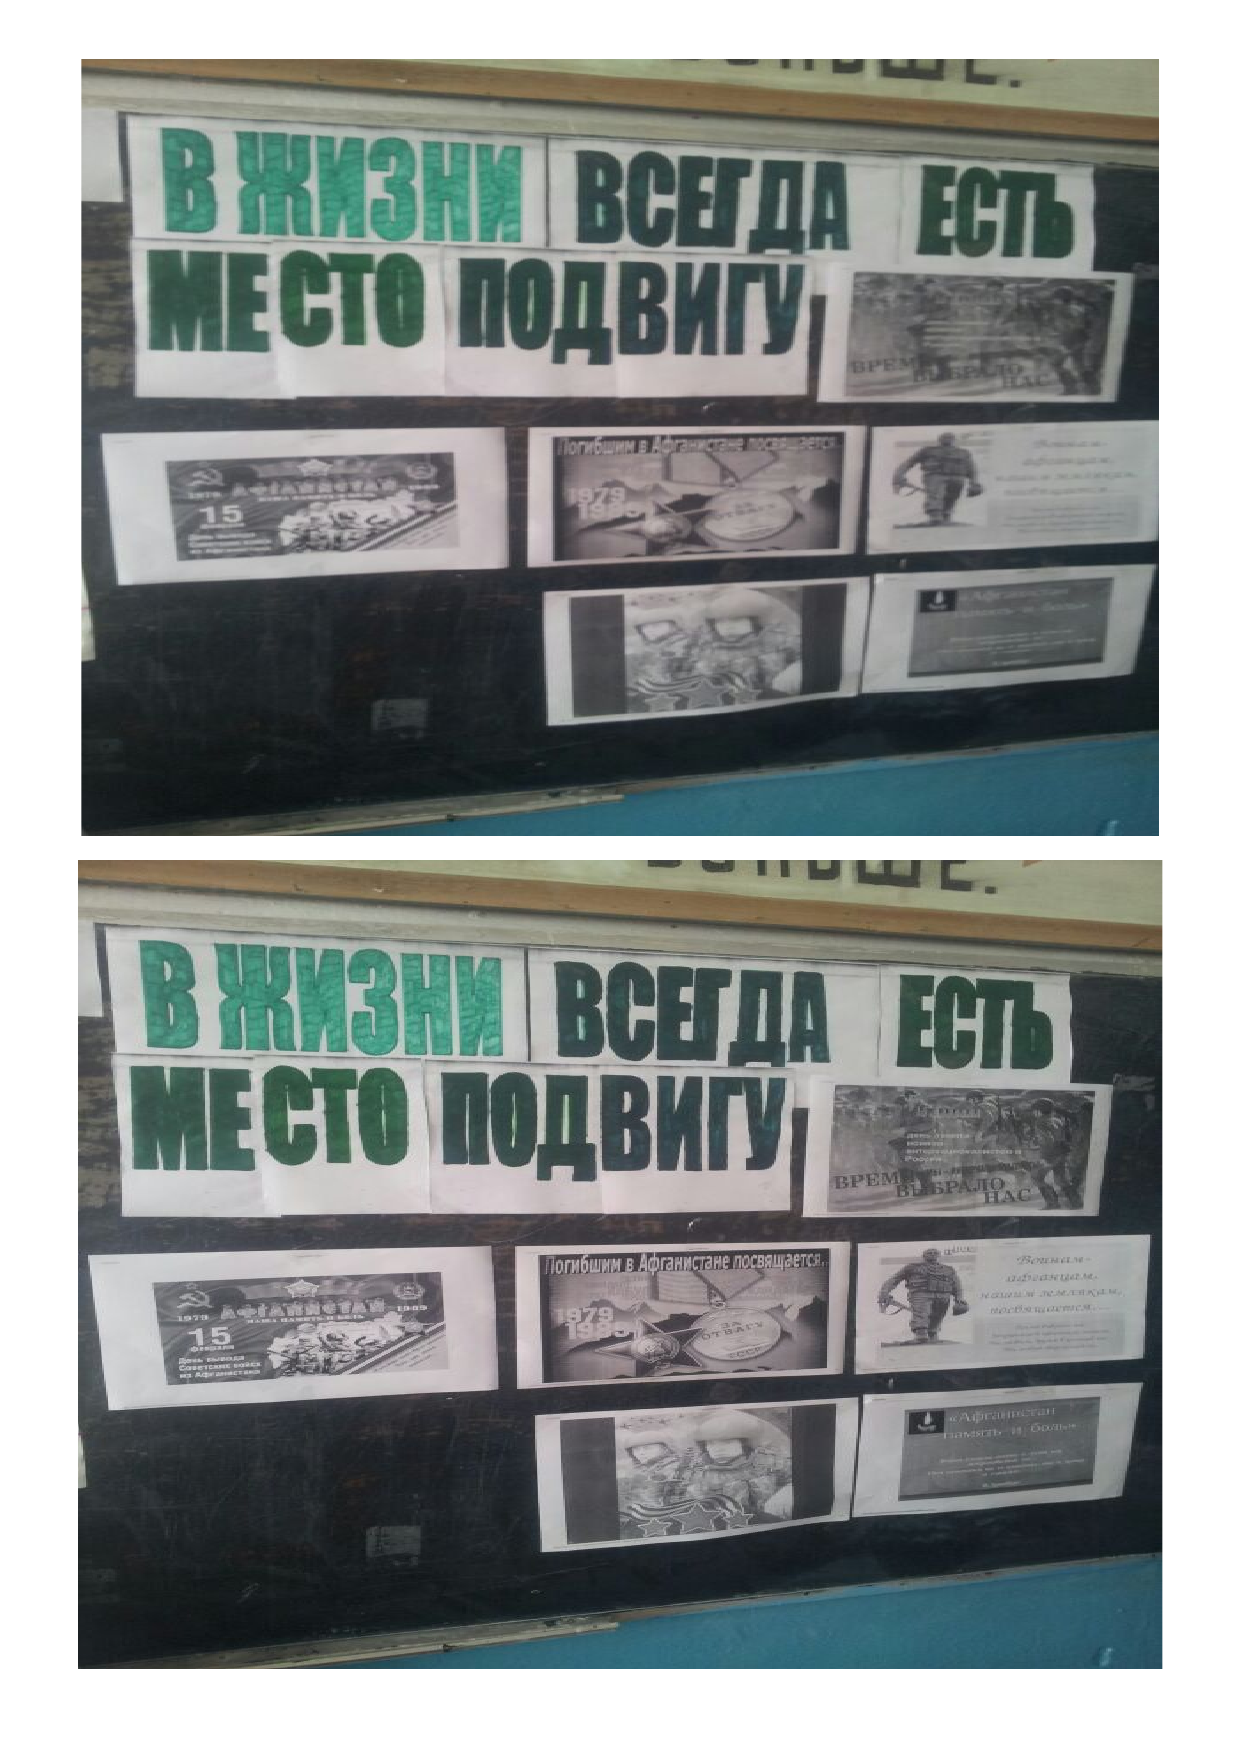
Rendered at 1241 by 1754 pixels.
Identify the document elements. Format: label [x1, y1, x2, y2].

picture [81, 59, 1159, 836]
picture [78, 860, 1163, 1669]
